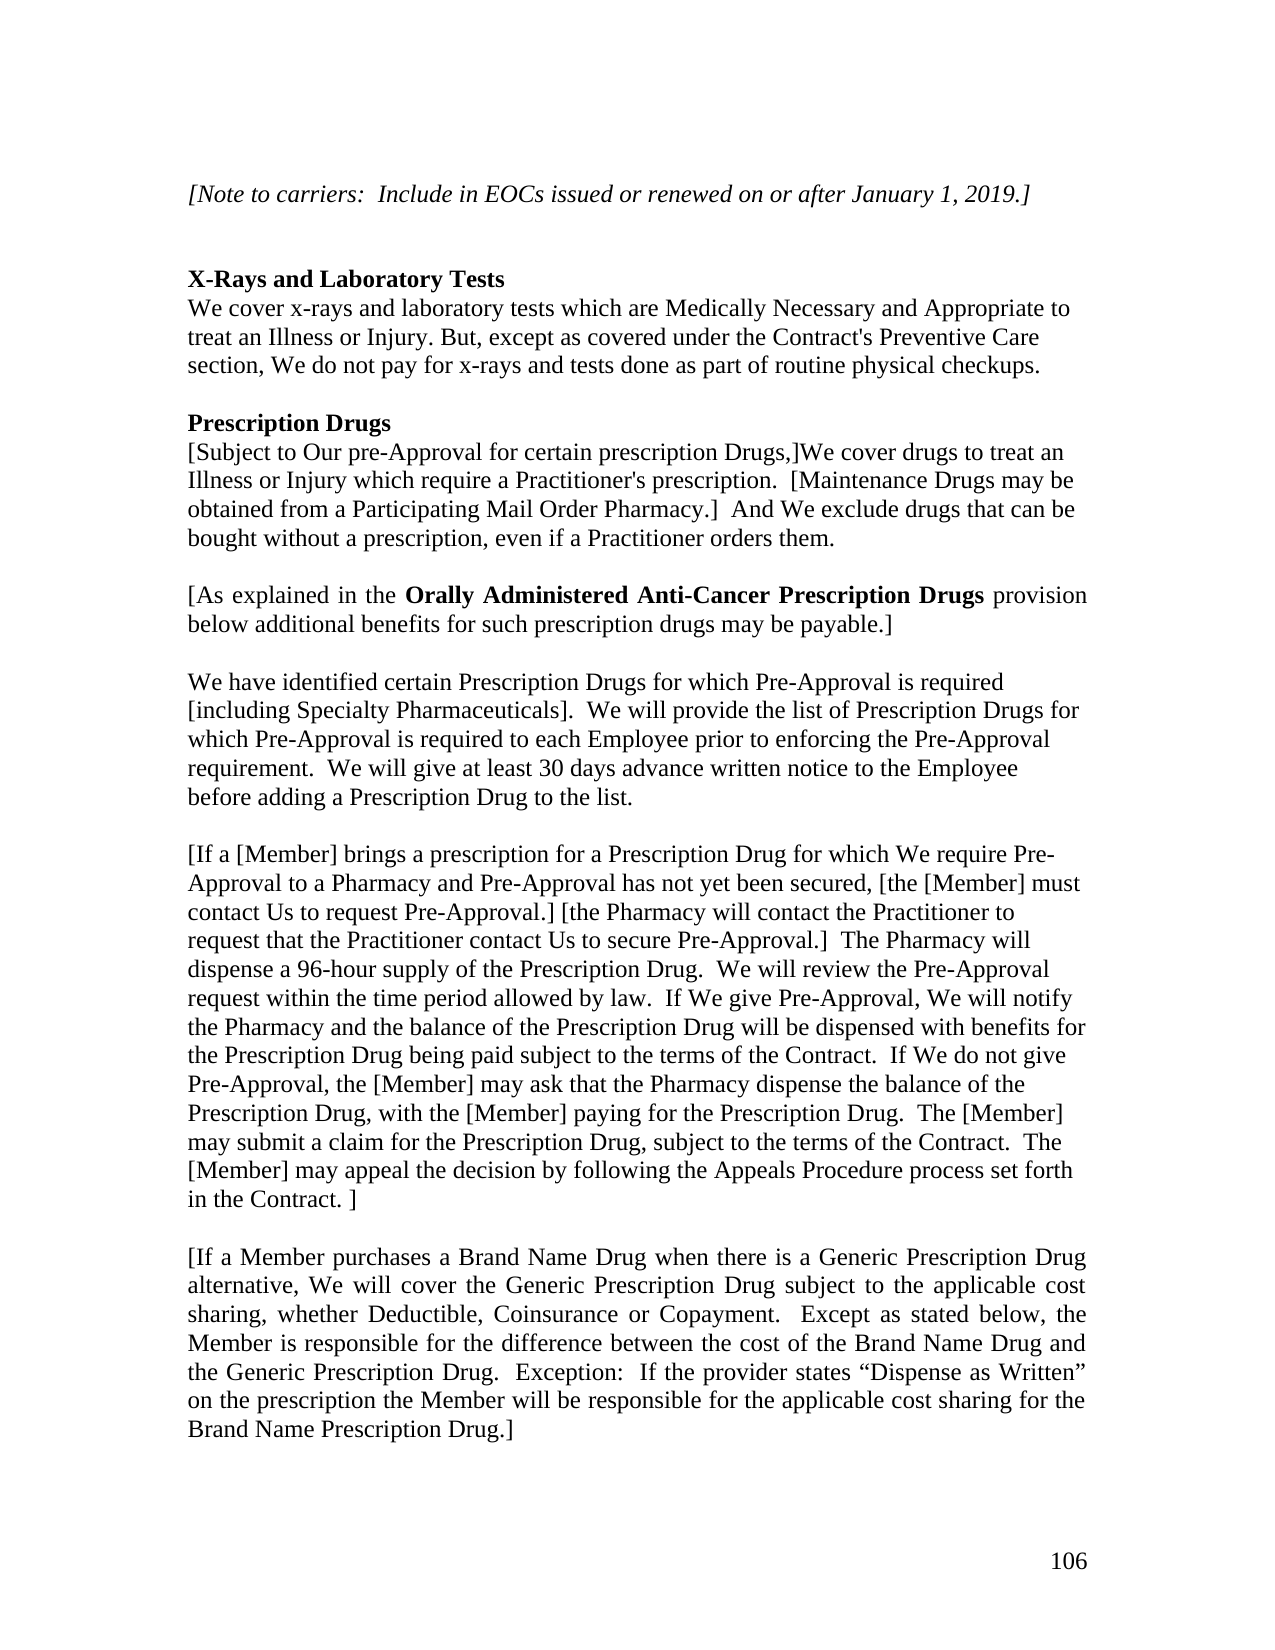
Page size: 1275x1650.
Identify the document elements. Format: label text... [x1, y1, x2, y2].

text [Note to carriers: Include in EOCs issued or renewed on or after January 1, 2019.] [187, 179, 1087, 207]
text We cover x-rays and laboratory tests which are Medically Necessary and Appropriate to treat an Illness or Injury. But, except as covered under the Contract's Preventive Care section, We do not pay for x-rays and tests done as part of routine physical checkups. [187, 293, 1087, 379]
text We have identified certain Prescription Drugs for which Pre-Approval is required [including Specialty Pharmaceuticals]. We will provide the list of Prescription Drugs for which Pre-Approval is required to each Employee prior to enforcing the Pre-Approval requirement. We will give at least 30 days advance written notice to the Employee before adding a Prescription Drug to the list. [187, 667, 1087, 811]
text X-Rays and Laboratory Tests [187, 264, 1087, 293]
text [If a [Member] brings a prescription for a Prescription Drug for which We require Pre-Approval to a Pharmacy and Pre-Approval has not yet been secured, [the [Member] must contact Us to request Pre-Approval.] [the Pharmacy will contact the Practitioner to request that the Practitioner contact Us to secure Pre-Approval.] The Pharmacy will dispense a 96-hour supply of the Prescription Drug. We will review the Pre-Approval request within the time period allowed by law. If We give Pre-Approval, We will notify the Pharmacy and the balance of the Prescription Drug will be dispensed with benefits for the Prescription Drug being paid subject to the terms of the Contract. If We do not give Pre-Approval, the [Member] may ask that the Pharmacy dispense the balance of the Prescription Drug, with the [Member] paying for the Prescription Drug. The [Member] may submit a claim for the Prescription Drug, subject to the terms of the Contract. The [Member] may appeal the decision by following the Appeals Procedure process set forth in the Contract. ] [187, 839, 1087, 1213]
text [Subject to Our pre-Approval for certain prescription Drugs,]We cover drugs to treat an Illness or Injury which require a Practitioner's prescription. [Maintenance Drugs may be obtained from a Participating Mail Order Pharmacy.] And We exclude drugs that can be bought without a prescription, even if a Practitioner orders them. [187, 437, 1087, 552]
text [If a Member purchases a Brand Name Drug when there is a Generic Prescription Drug alternative, We will cover the Generic Prescription Drug subject to the applicable cost sharing, whether Deductible, Coinsurance or Copayment. Except as stated below, the Member is responsible for the difference between the cost of the Brand Name Drug and the Generic Prescription Drug. Exception: If the provider states “Dispense as Written” on the prescription the Member will be responsible for the applicable cost sharing for the Brand Name Prescription Drug.] [187, 1242, 1087, 1443]
text [As explained in the Orally Administered Anti-Cancer Prescription Drugs provision below additional benefits for such prescription drugs may be payable.] [187, 581, 1087, 638]
text Prescription Drugs [187, 408, 1087, 437]
